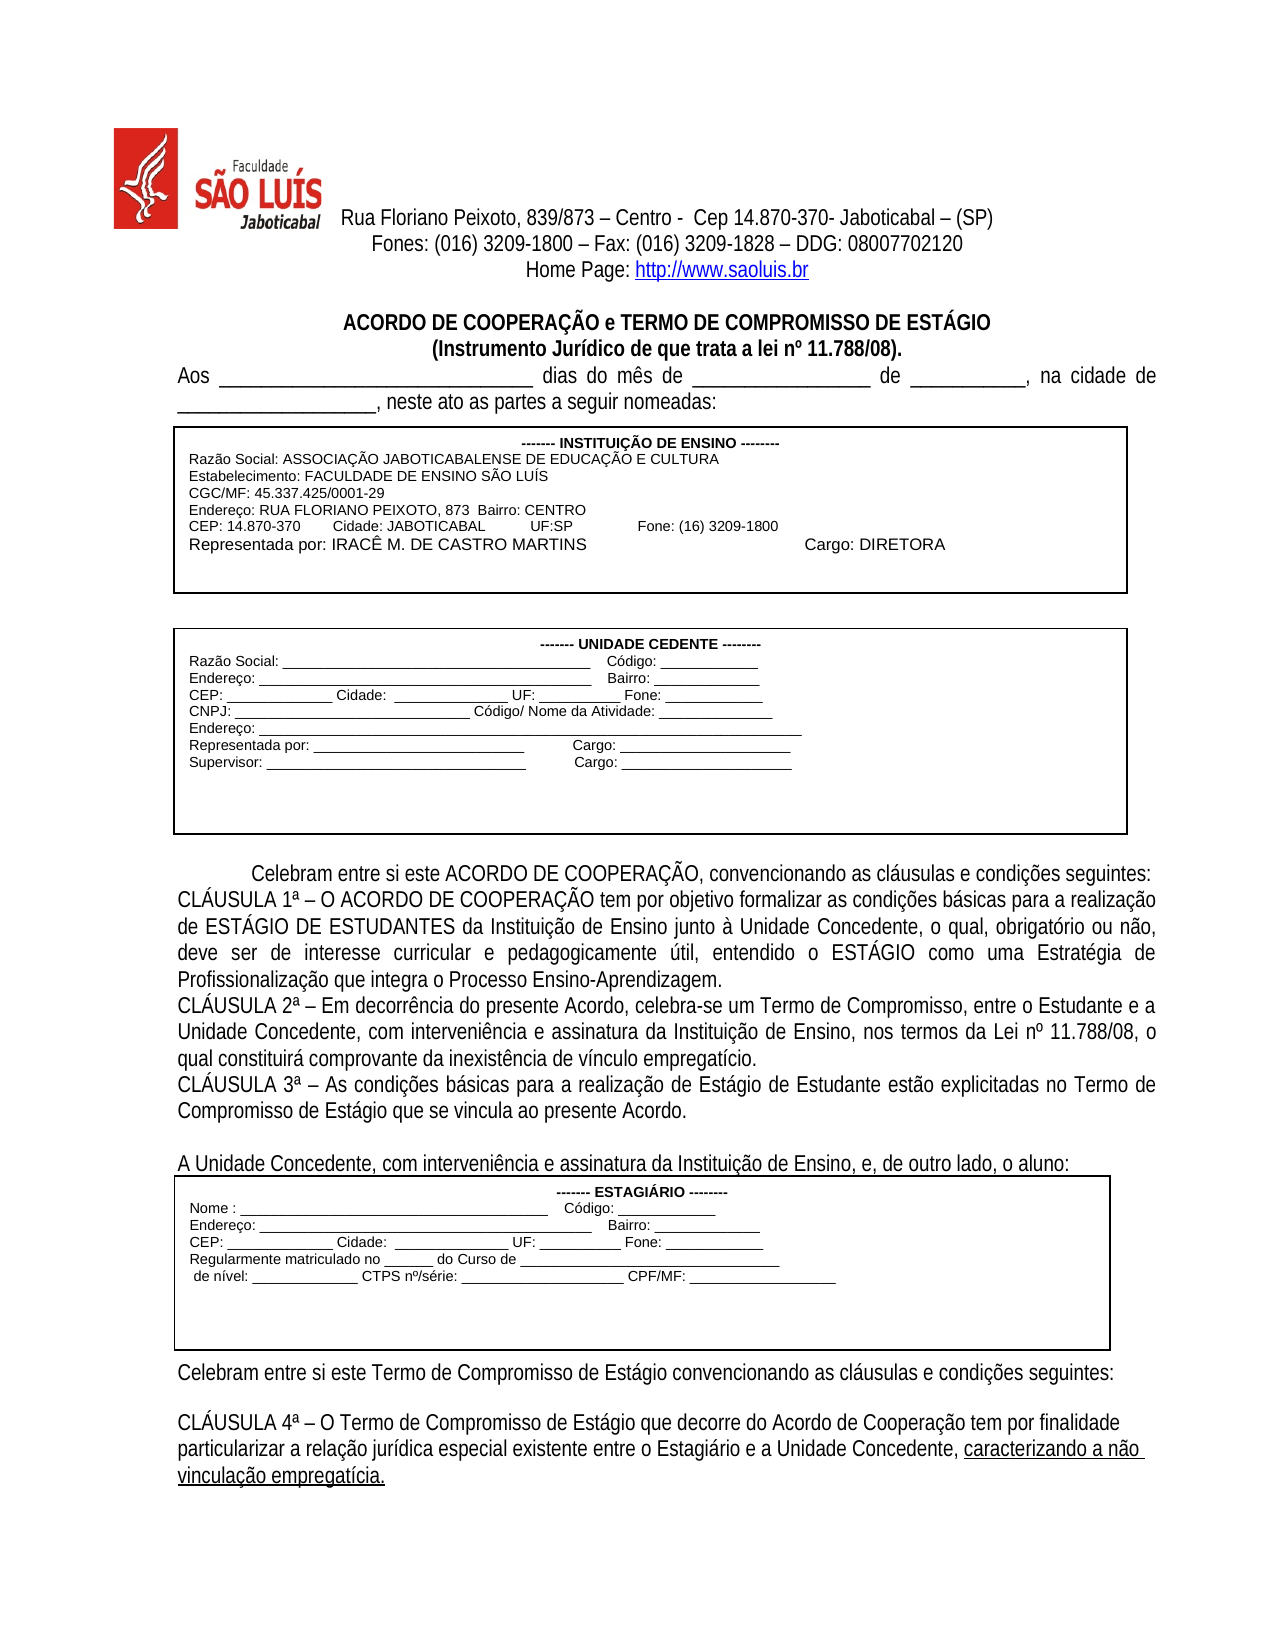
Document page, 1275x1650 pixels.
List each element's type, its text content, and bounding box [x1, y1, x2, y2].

text A Unidade Concedente, com interveniência e assinatura da Instituição de Ensino, e, de outro lado, o aluno: [177, 1150, 1157, 1176]
text (Instrumento Jurídico de que trata a lei nº 11.788/08). [177, 335, 1157, 362]
picture [113, 128, 322, 229]
text Rua Floriano Peixoto, 839/873 – Centro - Cep 14.870-370- Jaboticabal – (SP) [177, 203, 1157, 230]
text ACORDO DE COOPERAÇÃO e TERMO DE COMPROMISSO DE ESTÁGIO [177, 309, 1157, 335]
text Fones: (016) 3209-1800 – Fax: (016) 3209-1828 – DDG: 08007702120 [177, 230, 1157, 256]
text Aos ______________________________ dias do mês de _________________ de ___________, na cidade de ___________________, neste ato as partes a seguir nomeadas: [177, 362, 1157, 414]
text CLÁUSULA 4ª – O Termo de Compromisso de Estágio que decorre do Acordo de Cooperação tem por finalidade particularizar a relação jurídica especial existente entre o Estagiário e a Unidade Concedente, caracterizando a não vinculação empregatícia. [177, 1409, 1157, 1488]
text CLÁUSULA 2ª – Em decorrência do presente Acordo, celebra-se um Termo de Compromisso, entre o Estudante e a Unidade Concedente, com interveniência e assinatura da Instituição de Ensino, nos termos da Lei nº 11.788/08, o qual constituirá comprovante da inexistência de vínculo empregatício. [177, 992, 1157, 1071]
text Home Page: http://www.saoluis.br [177, 256, 1157, 283]
text CLÁUSULA 1ª – O ACORDO DE COOPERAÇÃO tem por objetivo formalizar as condições básicas para a realização de ESTÁGIO DE ESTUDANTES da Instituição de Ensino junto à Unidade Concedente, o qual, obrigatório ou não, deve ser de interesse curricular e pedagogicamente útil, entendido o ESTÁGIO como uma Estratégia de Profissionalização que integra o Processo Ensino-Aprendizagem. [177, 886, 1157, 992]
text Celebram entre si este ACORDO DE COOPERAÇÃO, convencionando as cláusulas e condições seguintes: [177, 860, 1157, 886]
text CLÁUSULA 3ª – As condições básicas para a realização de Estágio de Estudante estão explicitadas no Termo de Compromisso de Estágio que se vincula ao presente Acordo. [177, 1071, 1157, 1124]
text Celebram entre si este Termo de Compromisso de Estágio convencionando as cláusulas e condições seguintes: [177, 1358, 1157, 1385]
